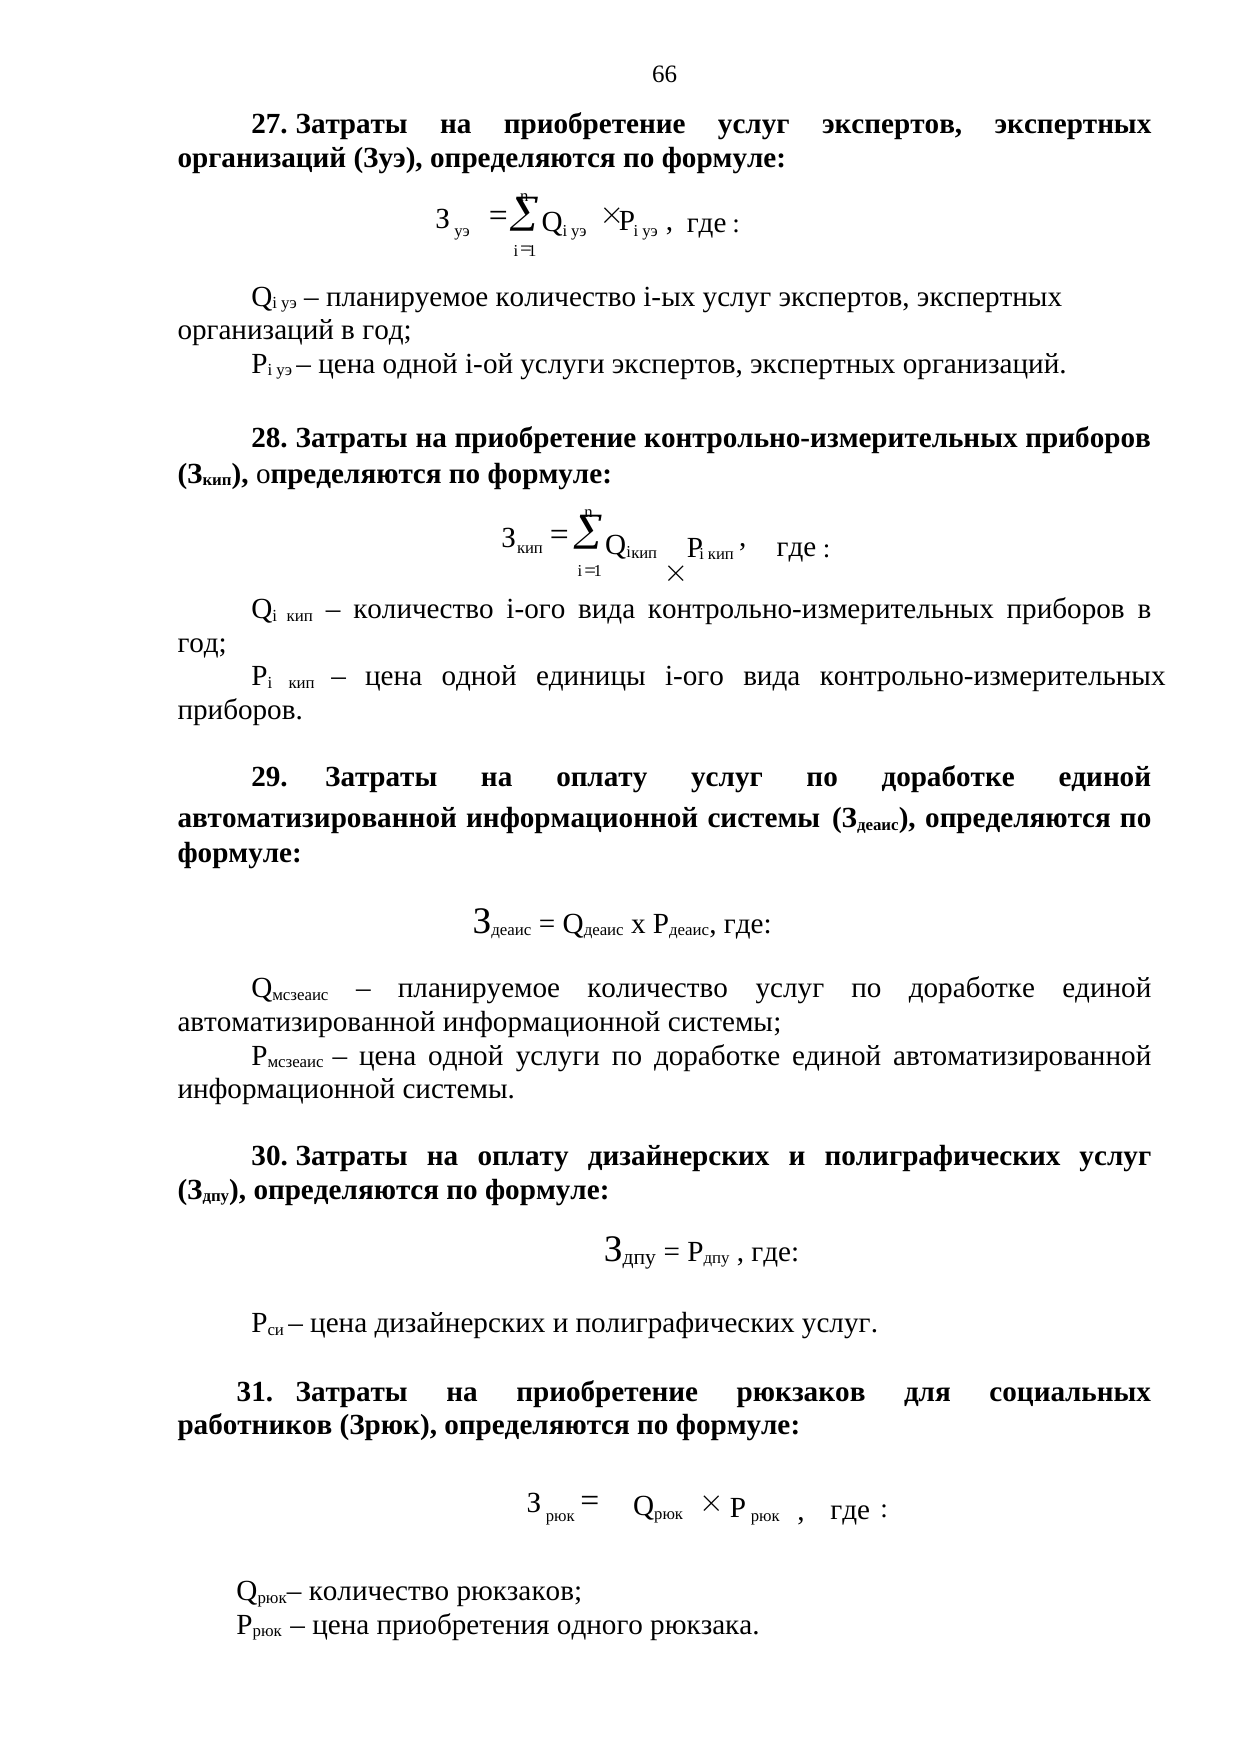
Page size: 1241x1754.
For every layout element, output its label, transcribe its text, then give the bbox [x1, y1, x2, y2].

text Рi уэ – цена одной i-ой услуги экспертов, экспертных организаций. [177, 346, 1152, 379]
text Pмсзеаис – цена одной услуги по доработке единой автоматизированной информационной системы. [177, 1038, 1152, 1105]
list Затраты на приобретение рюкзаков для социальных работников (Зрюк), определяются по формуле: [177, 1374, 1152, 1441]
text Qi кип – количество i-ого вида контрольно-измерительных приборов в год; [177, 591, 1152, 658]
list Затраты на приобретение услуг экспертов, экспертных организаций (Зуэ), определяются по формуле: [177, 106, 1152, 173]
list Затраты на приобретение контрольно-измерительных приборов (Зкип), определяются по формуле: [177, 413, 1152, 489]
text Здпу = Pдпу , где: [177, 1226, 1152, 1269]
text Qрюк– количество рюкзаков; [177, 1573, 1152, 1607]
text Pрюк – цена приобретения одного рюкзака. [177, 1607, 1152, 1640]
text Pi кип – цена одной единицы i-ого вида контрольно-измерительных приборов. [177, 658, 1166, 725]
list Затраты на оплату услуг по доработке единой автоматизированной информационной системы (Здеаис), определяются по формуле: [177, 759, 1152, 869]
text Pси – цена дизайнерских и полиграфических услуг. [177, 1303, 1152, 1340]
list Затраты на оплату дизайнерских и полиграфических услуг (Здпу), определяются по формуле: [177, 1138, 1152, 1205]
text Здеаис = Qдеаис x Pдеаис, где: [177, 898, 1152, 941]
text Qi уэ – планируемое количество i-ых услуг экспертов, экспертных организаций в год; [177, 279, 1152, 346]
text Qмсзеаис – планируемое количество услуг по доработке единой автоматизированной информационной системы; [177, 971, 1152, 1038]
